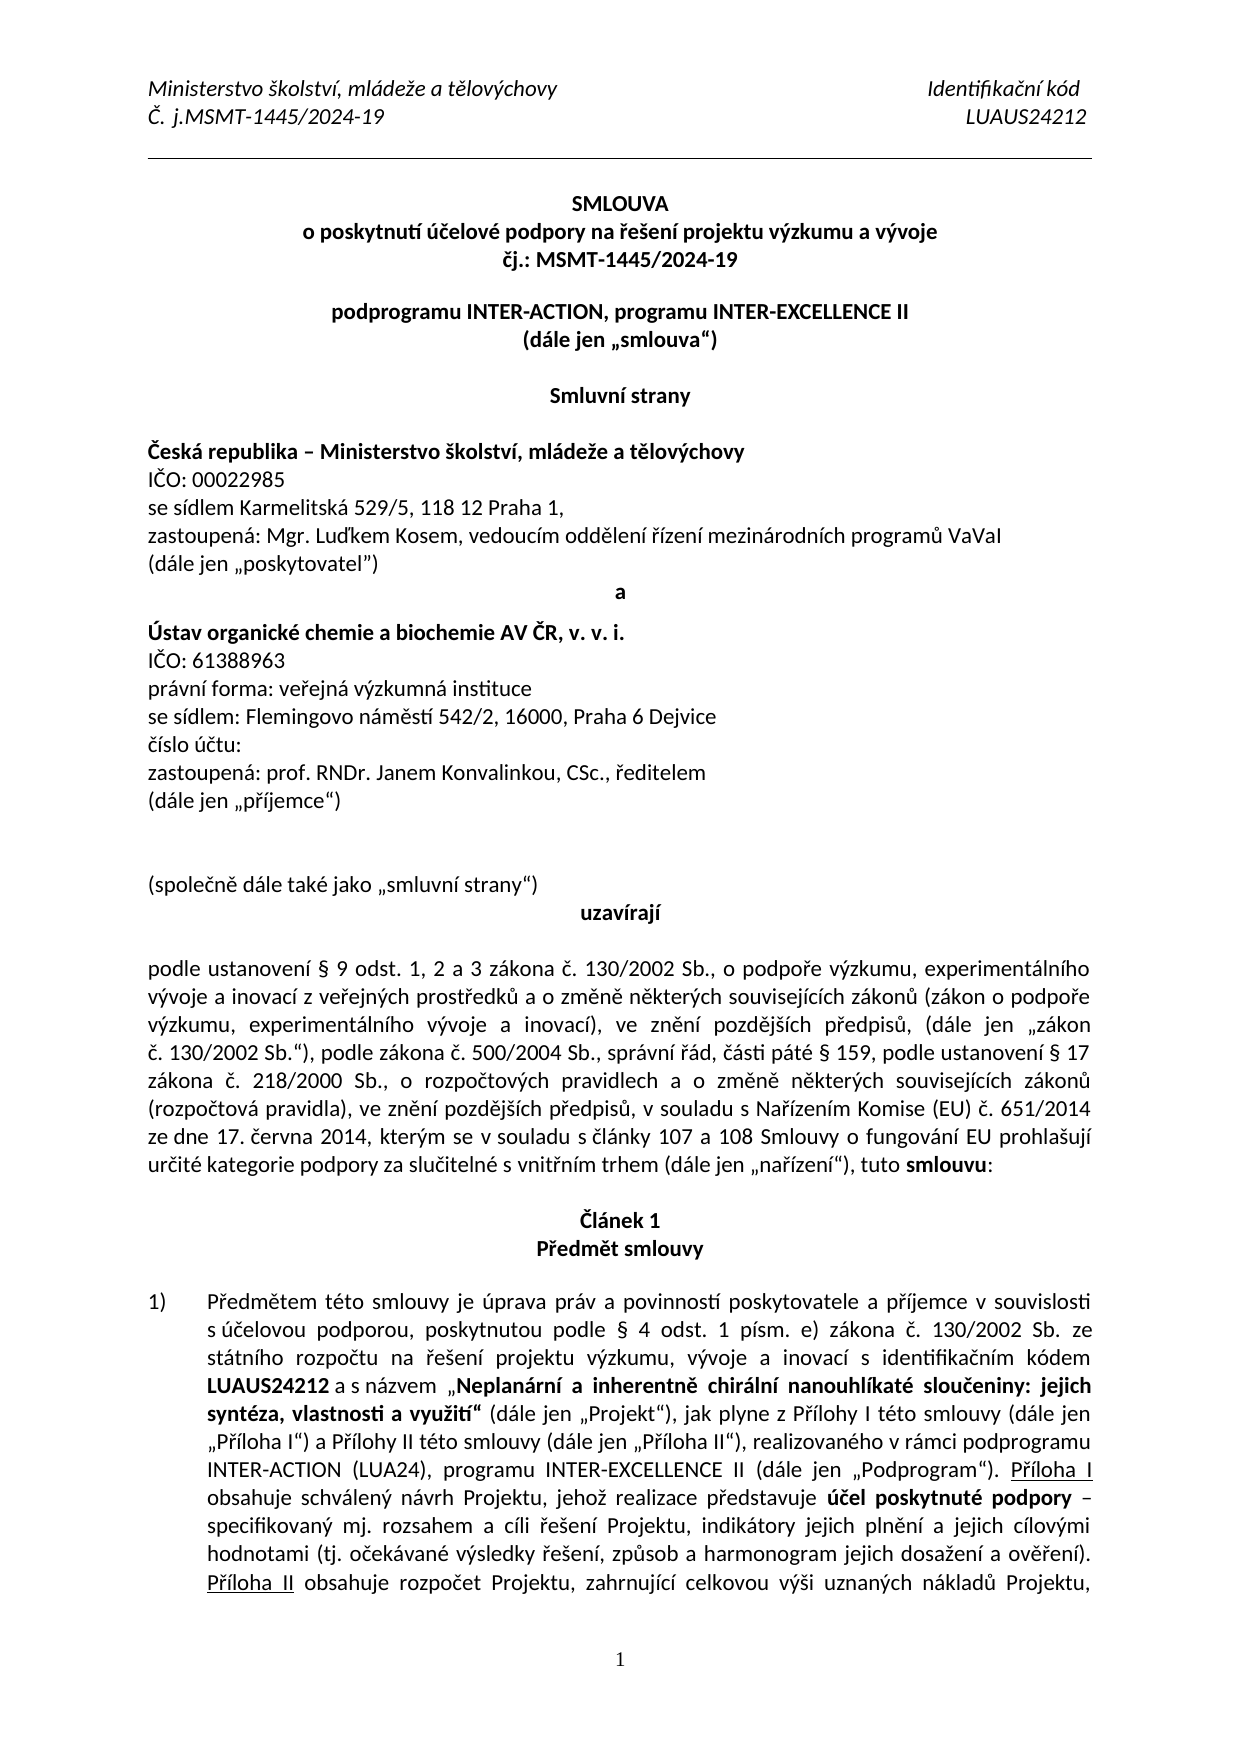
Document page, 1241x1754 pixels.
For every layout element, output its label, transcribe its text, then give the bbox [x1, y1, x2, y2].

text (dále jen „poskytovatel”) [148, 549, 1092, 577]
text se sídlem: Flemingovo náměstí 542/2, 16000, Praha 6 Dejvice [148, 702, 1092, 730]
text Předmět smlouvy [148, 1234, 1092, 1262]
text zastoupená: Mgr. Luďkem Kosem, vedoucím oddělení řízení mezinárodních programů VaVaI [148, 521, 1092, 549]
text (dále jen „příjemce“) [148, 786, 1092, 814]
text IČO: 61388963 [148, 646, 1092, 674]
text a [148, 577, 1092, 605]
text čj.: MSMT-1445/2024-19 [148, 245, 1092, 273]
text zastoupená: prof. RNDr. Janem Konvalinkou, CSc., ředitelem [148, 758, 1092, 786]
text právní forma: veřejná výzkumná instituce [148, 674, 1092, 702]
text IČO: 00022985 [148, 465, 1092, 493]
text uzavírají [148, 898, 1092, 926]
text (dále jen „smlouva“) [148, 325, 1092, 353]
text podprogramu INTER-ACTION, programu INTER-EXCELLENCE II [148, 297, 1092, 325]
text Česká republika – Ministerstvo školství, mládeže a tělovýchovy [148, 437, 1092, 465]
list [148, 1287, 1092, 1596]
text podle ustanovení § 9 odst. 1, 2 a 3 zákona č. 130/2002 Sb., o podpoře výzkumu, experimentálního vývoje a inovací z veřejných prostředků a o změně některých souvisejících zákonů (zákon o podpoře výzkumu, experimentálního vývoje a inovací), ve znění pozdějších předpisů, (dále jen „zákon č. 130/2002 Sb.“), podle zákona č. 500/2004 Sb., správní řád, části páté § 159, podle ustanovení § 17 zákona č. 218/2000 Sb., o rozpočtových pravidlech a o změně některých souvisejících zákonů (rozpočtová pravidla), ve znění pozdějších předpisů, v souladu s Nařízením Komise (EU) č. 651/2014 ze dne 17. června 2014, kterým se v souladu s články 107 a 108 Smlouvy o fungování EU prohlašují určité kategorie podpory za slučitelné s vnitřním trhem (dále jen „nařízení“), tuto smlouvu: [148, 954, 1092, 1178]
text Ústav organické chemie a biochemie AV ČR, v. v. i. [148, 618, 1092, 646]
text Smluvní strany [148, 381, 1092, 409]
text se sídlem Karmelitská 529/5, 118 12 Praha 1, [148, 493, 1092, 521]
text číslo účtu: [148, 730, 1092, 758]
text o poskytnutí účelové podpory na řešení projektu výzkumu a vývoje [148, 217, 1092, 245]
text smlouva [148, 189, 1092, 217]
text (společně dále také jako „smluvní strany“) [148, 870, 1092, 898]
